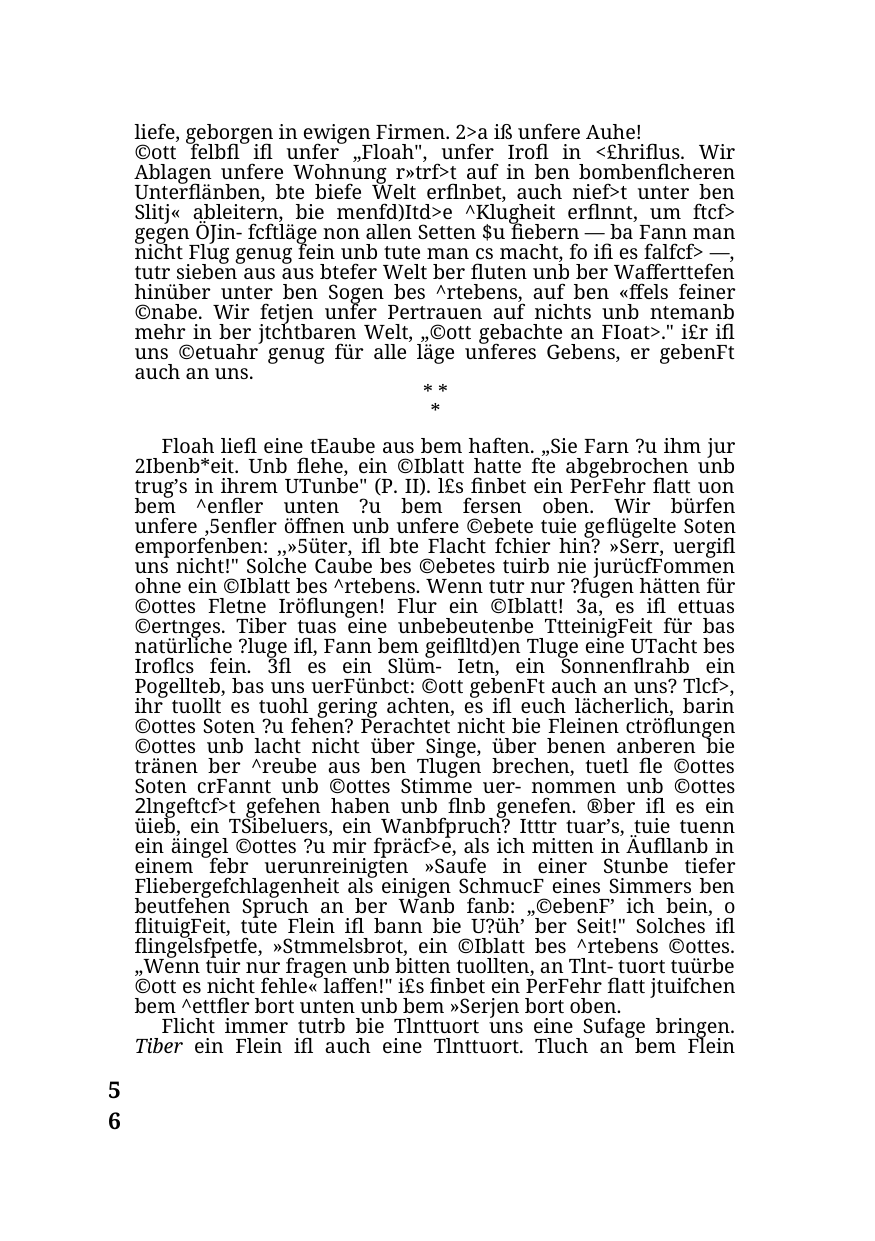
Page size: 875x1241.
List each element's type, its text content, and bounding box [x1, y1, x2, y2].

text * [134, 403, 736, 423]
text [134, 1018, 736, 1058]
text * * [134, 383, 736, 403]
text ©ott felbfl ifl unfer „Floah", unfer Irofl in <£hriflus. Wir Ablagen unfere Wohnung r»trf>t auf in ben bombenflcheren Unterflänben, bte biefe Welt erflnbet, auch nief>t unter ben Slitj« ableitern, bie menfd)Itd>e ^Klugheit erflnnt, um ftcf> gegen ÖJin- fcftläge non allen Setten $u fiebern — ba Fann man nicht Flug genug fein unb tute man cs macht, fo ifi es falfcf> —, tutr sieben aus aus btefer Welt ber fluten unb ber Wafferttefen hinüber unter ben Sogen bes ^rtebens, auf ben «ffels feiner ©nabe. Wir fetjen unfer Pertrauen auf nichts unb ntemanb mehr in ber jtchtbaren Welt, „©ott gebachte an FIoat>." i£r ifl uns ©etuahr genug für alle läge unferes Gebens, er gebenFt auch an uns. [134, 143, 736, 383]
text Floah liefl eine tEaube aus bem haften. „Sie Farn ?u ihm jur 2Ibenb*eit. Unb flehe, ein ©Iblatt hatte fte abgebrochen unb trug’s in ihrem UTunbe" (P. II). l£s finbet ein PerFehr flatt uon bem ^enfler unten ?u bem fersen oben. Wir bürfen unfere ,5enfler öffnen unb unfere ©ebete tuie geflügelte Soten emporfenben: ,,»5üter, ifl bte Flacht fchier hin? »Serr, uergifl uns nicht!" Solche Caube bes ©ebetes tuirb nie jurücfFommen ohne ein ©Iblatt bes ^rtebens. Wenn tutr nur ?fugen hätten für ©ottes Fletne Iröflungen! Flur ein ©Iblatt! 3a, es ifl ettuas ©ertnges. Tiber tuas eine unbebeutenbe TtteinigFeit für bas natürliche ?luge ifl, Fann bem geiflltd)en Tluge eine UTacht bes Iroflcs fein. 3fl es ein Slüm- Ietn, ein Sonnenflrahb ein Pogellteb, bas uns uerFünbct: ©ott gebenFt auch an uns? Tlcf>, ihr tuollt es tuohl gering achten, es ifl euch lächerlich, barin ©ottes Soten ?u fehen? Perachtet nicht bie Fleinen ctröflungen ©ottes unb lacht nicht über Singe, über benen anberen bie tränen ber ^reube aus ben Tlugen brechen, tuetl fle ©ottes Soten crFannt unb ©ottes Stimme uer- nommen unb ©ottes 2lngeftcf>t gefehen haben unb flnb genefen. ®ber ifl es ein üieb, ein TSibeluers, ein Wanbfpruch? Itttr tuar’s, tuie tuenn ein äingel ©ottes ?u mir fpräcf>e, als ich mitten in Äufllanb in einem febr uerunreinigten »Saufe in einer Stunbe tiefer Fliebergefchlagenheit als einigen SchmucF eines Simmers ben beutfehen Spruch an ber Wanb fanb: „©ebenF’ ich bein, o flituigFeit, tute Flein ifl bann bie U?üh’ ber Seit!" Solches ifl flingelsfpetfe, »Stmmelsbrot, ein ©Iblatt bes ^rtebens ©ottes. „Wenn tuir nur fragen unb bitten tuollten, an Tlnt- tuort tuürbe ©ott es nicht fehle« laffen!" i£s finbet ein PerFehr flatt jtuifchen bem ^ettfler bort unten unb bem »Serjen bort oben. [134, 438, 736, 1018]
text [134, 123, 736, 143]
